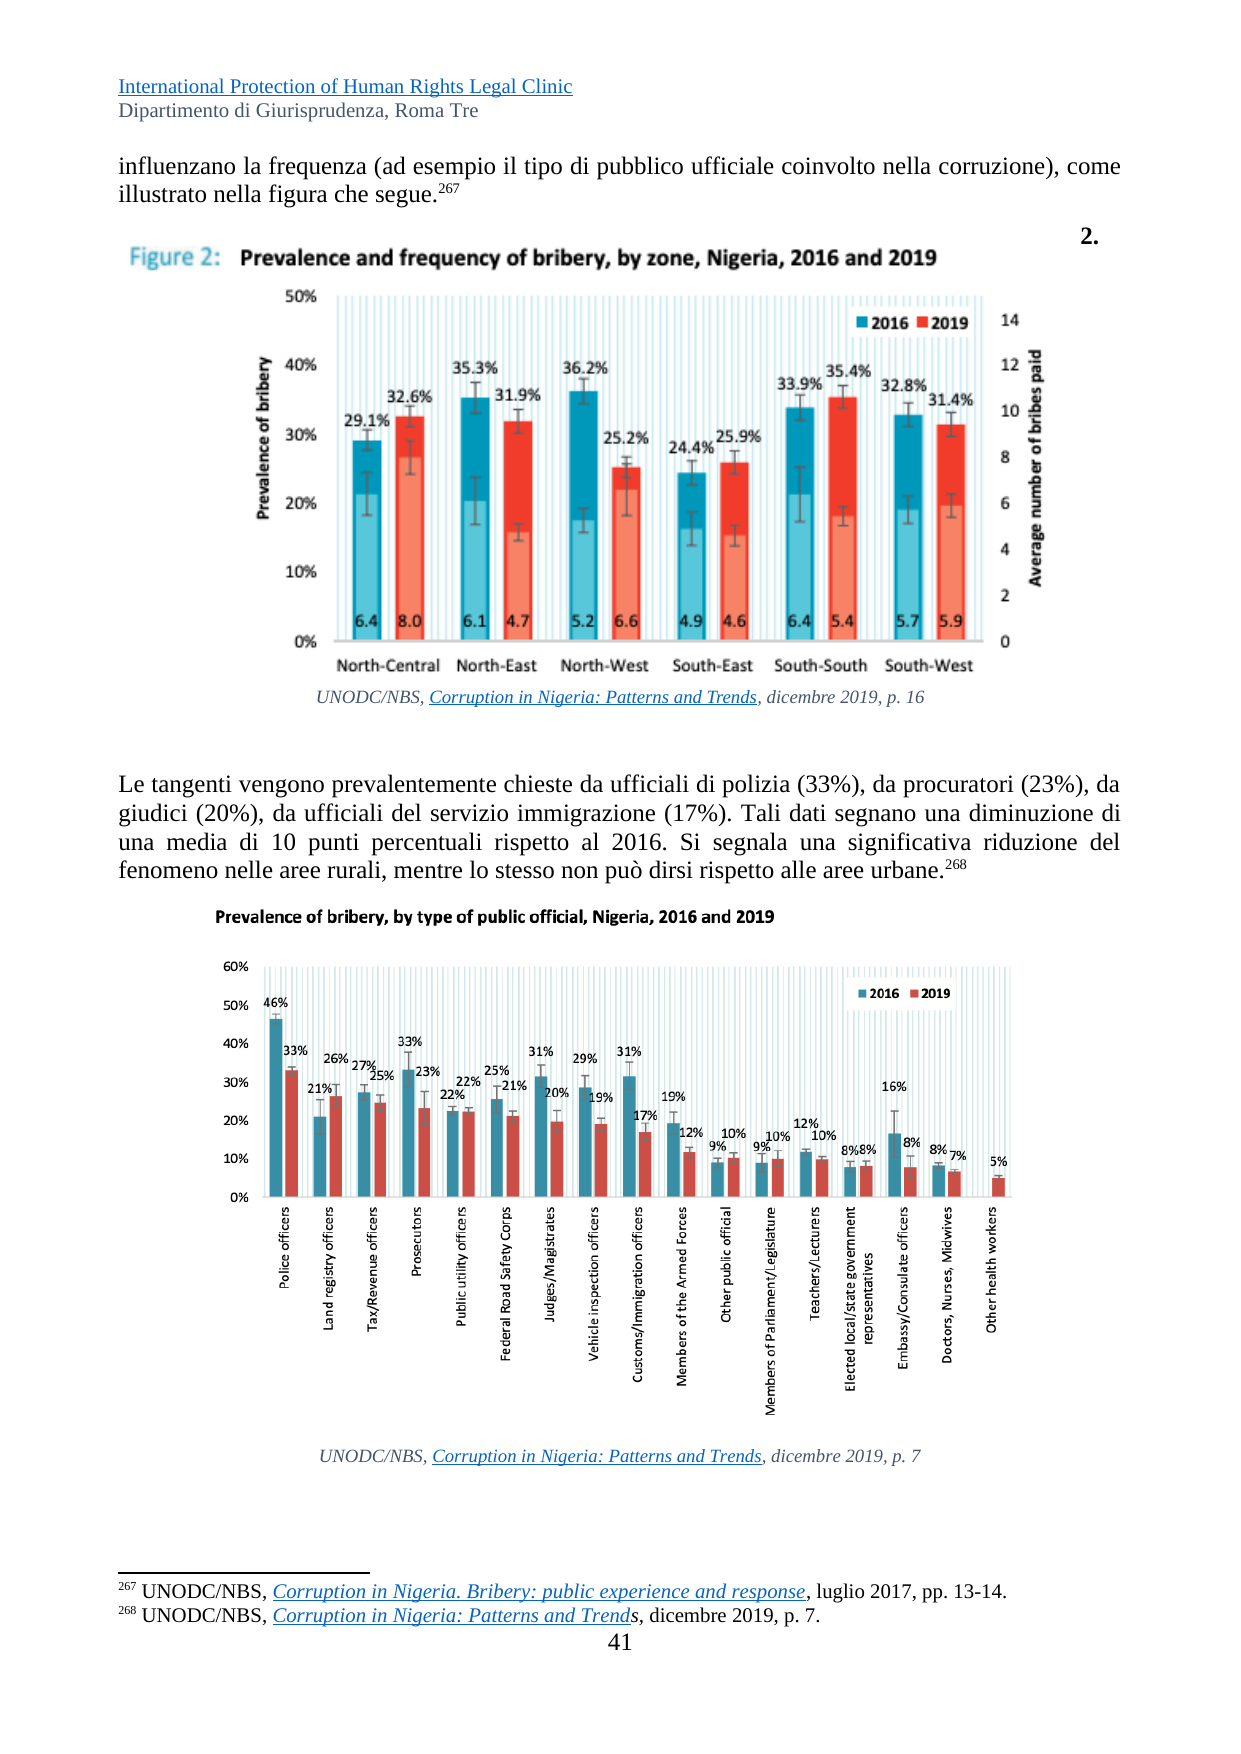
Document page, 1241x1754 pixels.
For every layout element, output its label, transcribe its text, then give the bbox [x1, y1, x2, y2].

picture [118, 237, 1057, 686]
text Le tangenti vengono prevalentemente chieste da ufficiali di polizia (33%), da procuratori (23%), da giudici (20%), da ufficiali del servizio immigrazione (17%). Tali dati segnano una diminuzione di una media di 10 punti percentuali rispetto al 2016. Si segnala una significativa riduzione del fenomeno nelle aree rurali, mentre lo stesso non può dirsi rispetto alle aree urbane. [118, 769, 1122, 884]
picture [203, 896, 1037, 1433]
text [118, 151, 1122, 208]
text UNODC/NBS, Corruption in Nigeria: Patterns and Trends, dicembre 2019, p. 7 [118, 1445, 1123, 1467]
